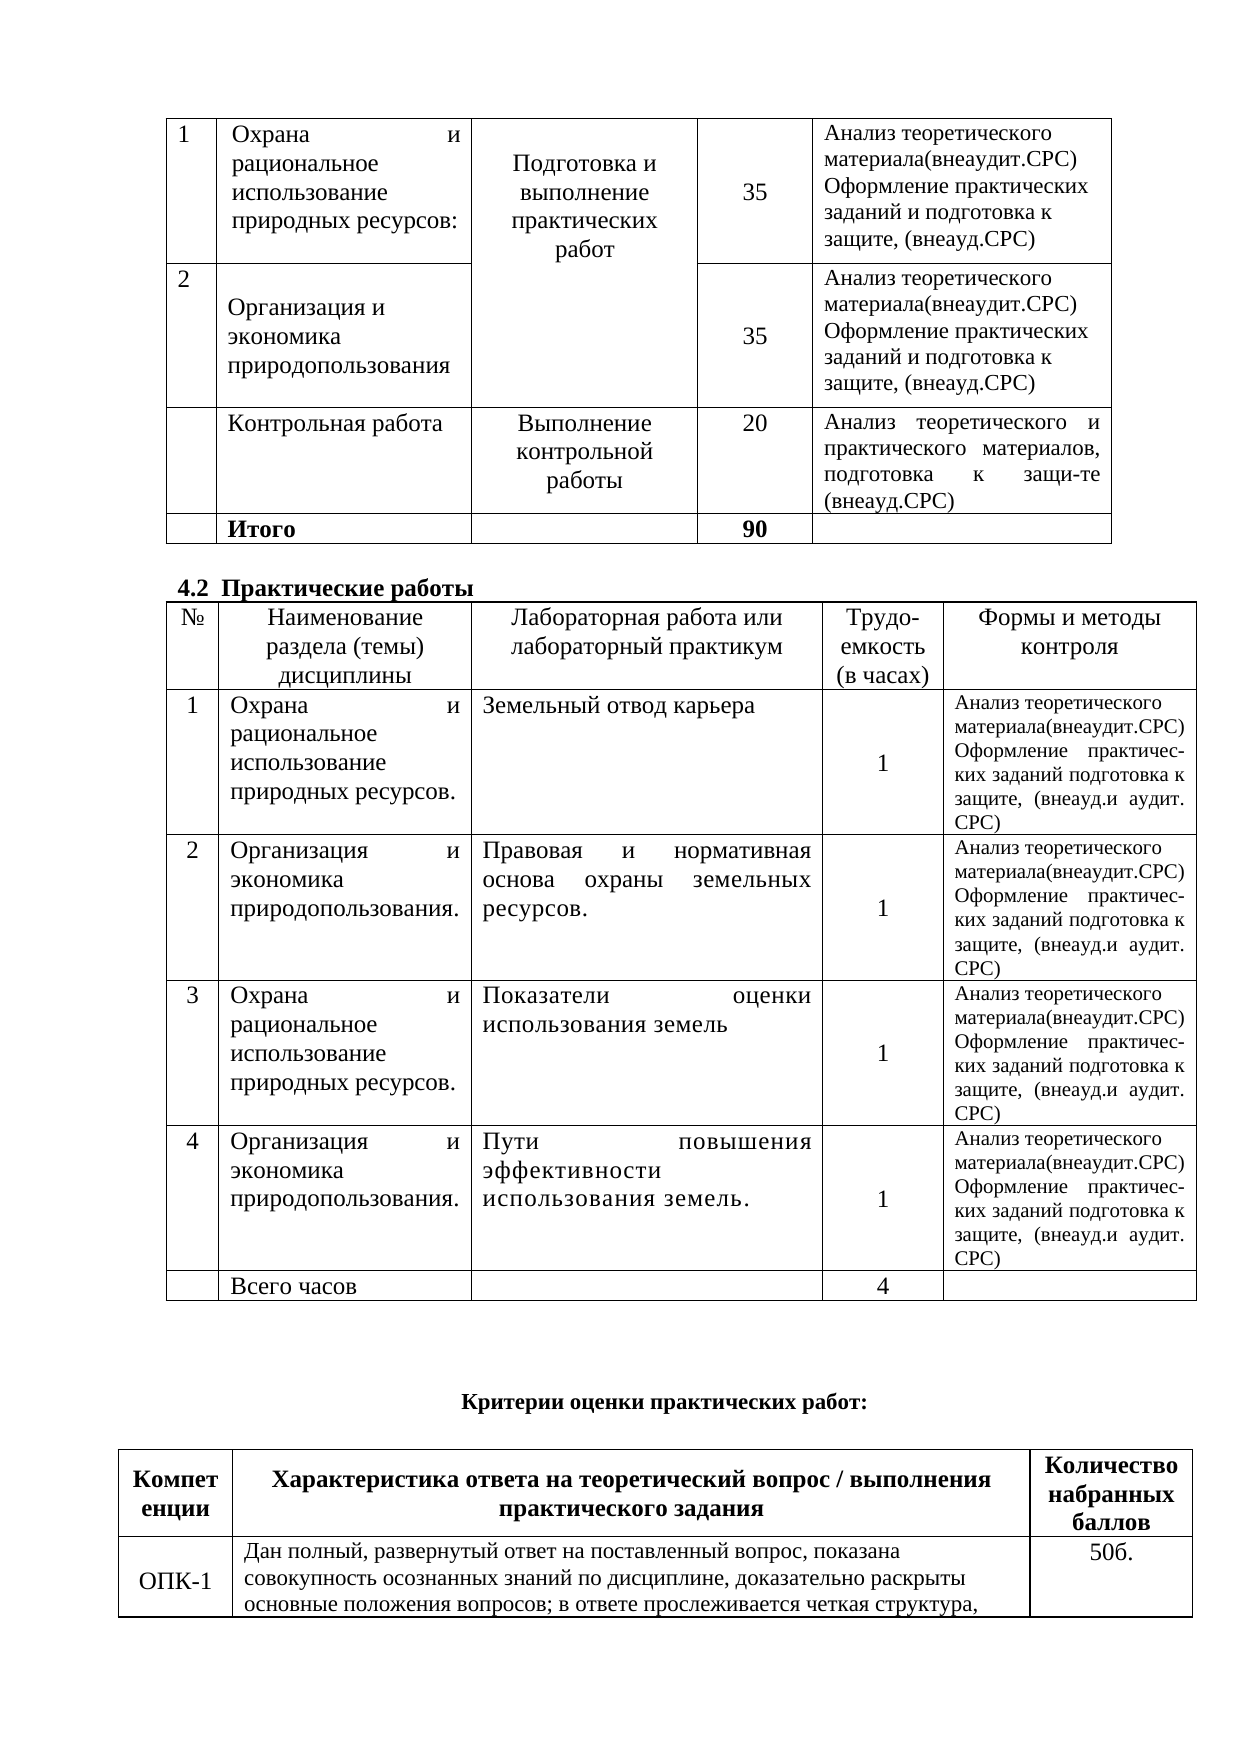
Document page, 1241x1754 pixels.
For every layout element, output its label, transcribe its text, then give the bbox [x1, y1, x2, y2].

table_cell 1 [167, 690, 218, 834]
table_cell [167, 1271, 218, 1300]
table_cell 1 [823, 835, 943, 979]
table_cell Пути повышения эффективности использования земель. [472, 1126, 822, 1270]
table_cell Анализ теоретического материала(внеаудит.СРС) Оформление практичес-ких заданий подготовка к защите, (внеауд.и аудит. СРС) [944, 981, 1196, 1125]
text 4.2 Практические работы [177, 573, 1152, 601]
table_cell Итого [217, 514, 471, 543]
table_cell Организация и экономика природопользования. [219, 835, 471, 979]
table_header Количество набранных баллов [1031, 1450, 1192, 1536]
table_cell 2 [167, 835, 218, 979]
table_cell [167, 408, 216, 513]
table_header Лабораторная работа или лабораторный практикум [472, 603, 822, 689]
table_cell 4 [167, 1126, 218, 1270]
table_cell Подготовка и выполнение практических работ [472, 119, 697, 407]
table_header Компетенции [119, 1450, 232, 1536]
table_cell 1 [823, 981, 943, 1125]
table_cell 2 [167, 264, 216, 407]
table_cell 20 [698, 408, 812, 513]
table_cell 35 [698, 119, 812, 263]
table_cell 4 [823, 1271, 943, 1300]
table_cell 1 [823, 690, 943, 834]
table_cell Анализ теоретического материала(внеаудит.СРС) Оформление практичес-ких заданий подготовка к защите, (внеауд.и аудит. СРС) [944, 1126, 1196, 1270]
table_cell Правовая и нормативная основа охраны земельных ресурсов. [472, 835, 822, 979]
table_cell 35 [698, 264, 812, 407]
table_cell Всего часов [219, 1271, 471, 1300]
table_cell Выполнение контрольной работы [472, 408, 697, 513]
table_cell 90 [698, 514, 812, 543]
table_cell Земельный отвод карьера [472, 690, 822, 834]
table_cell Анализ теоретического и практического материалов, подготовка к защи-те (внеауд.СРС) [813, 408, 1111, 513]
table_cell Контрольная работа [217, 408, 471, 513]
table_cell Показатели оценки использования земель [472, 981, 822, 1125]
table_cell [472, 1271, 822, 1300]
table_cell 1 [167, 119, 216, 263]
table_cell 50б. [1031, 1537, 1192, 1616]
table_cell 3 [167, 981, 218, 1125]
table_header № [167, 603, 218, 689]
table_cell Анализ теоретического материала(внеаудит.СРС) Оформление практических заданий и подготовка к защите, (внеауд.СРС) [813, 264, 1111, 407]
table_cell Охрана и рациональное использование природных ресурсов: [217, 119, 471, 263]
table_cell Анализ теоретического материала(внеаудит.СРС) Оформление практичес-ких заданий подготовка к защите, (внеауд.и аудит. СРС) [944, 835, 1196, 979]
table_cell 1 [823, 1126, 943, 1270]
table_cell Организация и экономика природопользования [217, 264, 471, 407]
table_cell [167, 514, 216, 543]
table_cell Организация и экономика природопользования. [219, 1126, 471, 1270]
table_cell ОПК-1 ОПК-11 ОПК-14 [119, 1537, 232, 1616]
table_header Формы и методы контроля [944, 603, 1196, 689]
table_header Характеристика ответа на теоретический вопрос / выполнения практического задания [233, 1450, 1029, 1536]
table_header Наименование раздела (темы) дисциплины [219, 603, 471, 689]
table_cell [472, 514, 697, 543]
text Критерии оценки практических работ: [177, 1387, 1152, 1415]
table_cell Анализ теоретического материала(внеаудит.СРС) Оформление практических заданий и подготовка к защите, (внеауд.СРС) [813, 119, 1111, 263]
table_cell Охрана и рациональное использование природных ресурсов. [219, 981, 471, 1125]
table_cell [813, 514, 1111, 543]
table_header Трудо- емкость (в часах) [823, 603, 943, 689]
table_cell Анализ теоретического материала(внеаудит.СРС) Оформление практичес-ких заданий подготовка к защите, (внеауд.и аудит. СРС) [944, 690, 1196, 834]
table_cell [233, 1537, 1029, 1616]
table_cell Охрана и рациональное использование природных ресурсов. [219, 690, 471, 834]
table_cell [944, 1271, 1196, 1300]
